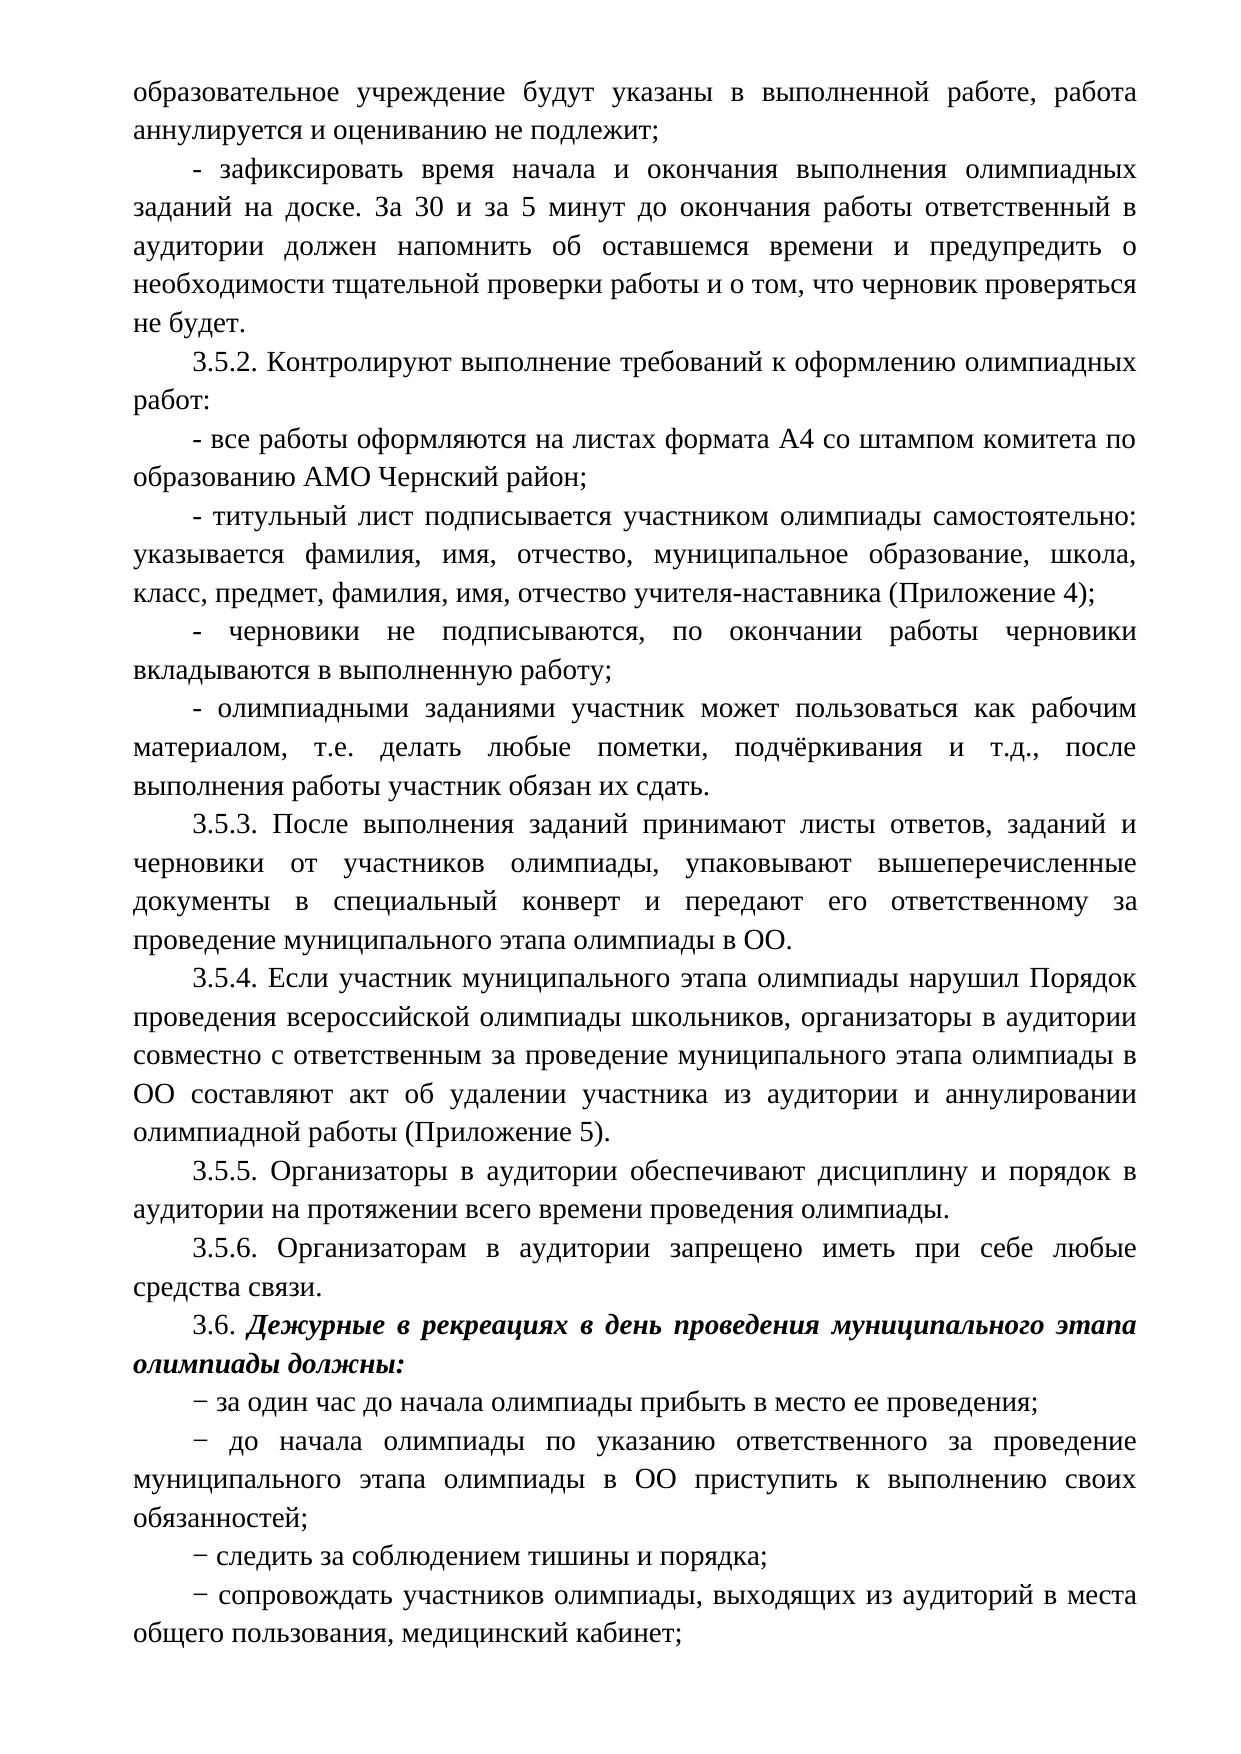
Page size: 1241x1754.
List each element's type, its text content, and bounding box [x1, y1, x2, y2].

text 3.5.5. Организаторы в аудитории обеспечивают дисциплину и порядок в аудитории на протяжении всего времени проведения олимпиады. [133, 1153, 1138, 1225]
text 3.6. Дежурные в рекреациях в день проведения муниципального этапа олимпиады должны: [133, 1307, 1138, 1379]
text − за один час до начала олимпиады прибыть в место ее проведения; [133, 1384, 1138, 1418]
text - черновики не подписываются, по окончании работы черновики вкладываются в выполненную работу; [133, 613, 1138, 686]
text 3.5.2. Контролируют выполнение требований к оформлению олимпиадных работ: [133, 344, 1138, 416]
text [133, 74, 1138, 146]
text - все работы оформляются на листах формата А4 со штампом комитета по образованию АМО Чернский район; [133, 421, 1138, 493]
text − следить за соблюдением тишины и порядка; [133, 1538, 1138, 1572]
text - олимпиадными заданиями участник может пользоваться как рабочим материалом, т.е. делать любые пометки, подчёркивания и т.д., после выполнения работы участник обязан их сдать. [133, 691, 1138, 801]
text 3.5.6. Организаторам в аудитории запрещено иметь при себе любые средства связи. [133, 1230, 1138, 1302]
text - зафиксировать время начала и окончания выполнения олимпиадных заданий на доске. За 30 и за 5 минут до окончания работы ответственный в аудитории должен напомнить об оставшемся времени и предупредить о необходимости тщательной проверки работы и о том, что черновик проверяться не будет. [133, 151, 1138, 339]
text - титульный лист подписывается участником олимпиады самостоятельно: указывается фамилия, имя, отчество, муниципальное образование, школа, класс, предмет, фамилия, имя, отчество учителя-наставника (Приложение 4); [133, 498, 1138, 608]
text − сопровождать участников олимпиады, выходящих из аудиторий в места общего пользования, медицинский кабинет; [133, 1577, 1138, 1649]
text 3.5.4. Если участник муниципального этапа олимпиады нарушил Порядок проведения всероссийской олимпиады школьников, организаторы в аудитории совместно с ответственным за проведение муниципального этапа олимпиады в ОО составляют акт об удалении участника из аудитории и аннулировании олимпиадной работы (Приложение 5). [133, 960, 1138, 1148]
text − до начала олимпиады по указанию ответственного за проведение муниципального этапа олимпиады в ОО приступить к выполнению своих обязанностей; [133, 1423, 1138, 1533]
text 3.5.3. После выполнения заданий принимают листы ответов, заданий и черновики от участников олимпиады, упаковывают вышеперечисленные документы в специальный конверт и передают его ответственному за проведение муниципального этапа олимпиады в ОО. [133, 806, 1138, 955]
